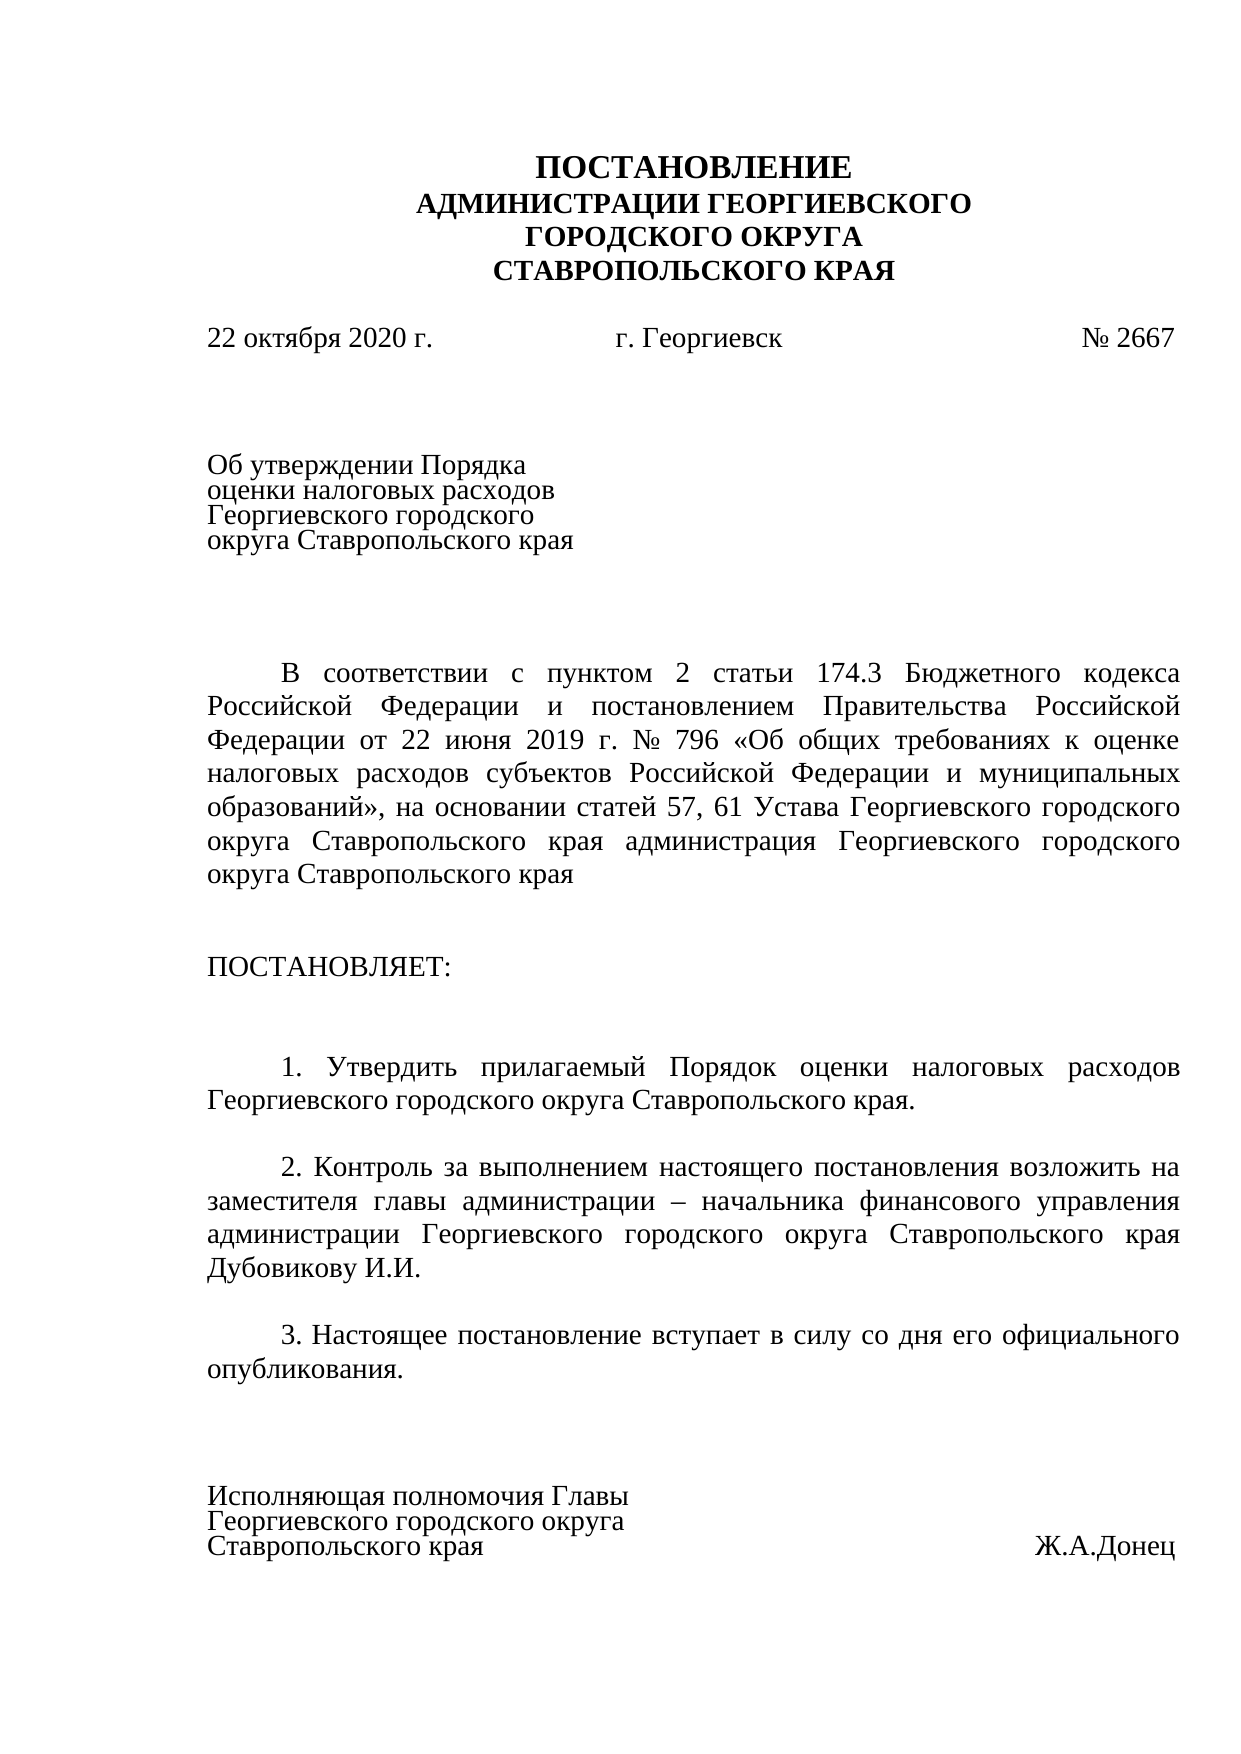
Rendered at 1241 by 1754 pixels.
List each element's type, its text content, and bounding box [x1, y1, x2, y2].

text 2. Контроль за выполнением настоящего постановления возложить на заместителя главы администрации – начальника финансового управления администрации Георгиевского городского округа Ставропольского края Дубовикову И.И. [207, 1149, 1181, 1284]
text округа Ставропольского края [207, 529, 1181, 554]
text Исполняющая полномочия Главы [207, 1485, 1181, 1510]
text ГОРОДСКОГО ОКРУГА [207, 219, 1181, 253]
text ПОСТАНОВЛЕНИЕ [207, 148, 1181, 186]
text АДМИНИСТРАЦИИ ГЕОРГИЕВСКОГО [207, 186, 1181, 219]
text Ставропольского края Ж.А.Донец [207, 1535, 1181, 1560]
text оценки налоговых расходов [207, 479, 1181, 504]
text Георгиевского городского [207, 504, 1181, 529]
text Георгиевского городского округа [207, 1510, 1181, 1535]
text СТАВРОПОЛЬСКОГО КРАЯ [207, 253, 1181, 287]
text 1. Утвердить прилагаемый Порядок оценки налоговых расходов Георгиевского городского округа Ставропольского края. [207, 1049, 1181, 1116]
text В соответствии с пунктом 2 статьи 174.3 Бюджетного кодекса Российской Федерации и постановлением Правительства Российской Федерации от 22 июня 2019 г. № 796 «Об общих требованиях к оценке налоговых расходов субъектов Российской Федерации и муниципальных образований», на основании статей 57, 61 Устава Георгиевского городского округа Ставропольского края администрация Георгиевского городского округа Ставропольского края [207, 655, 1181, 890]
text Об утверждении Порядка [207, 454, 1181, 479]
text ПОСТАНОВЛЯЕТ: [207, 957, 1181, 982]
text 22 октября 2020 г. г. Георгиевск № 2667 [207, 320, 1181, 354]
text 3. Настоящее постановление вступает в силу со дня его официального опубликования. [207, 1317, 1181, 1384]
